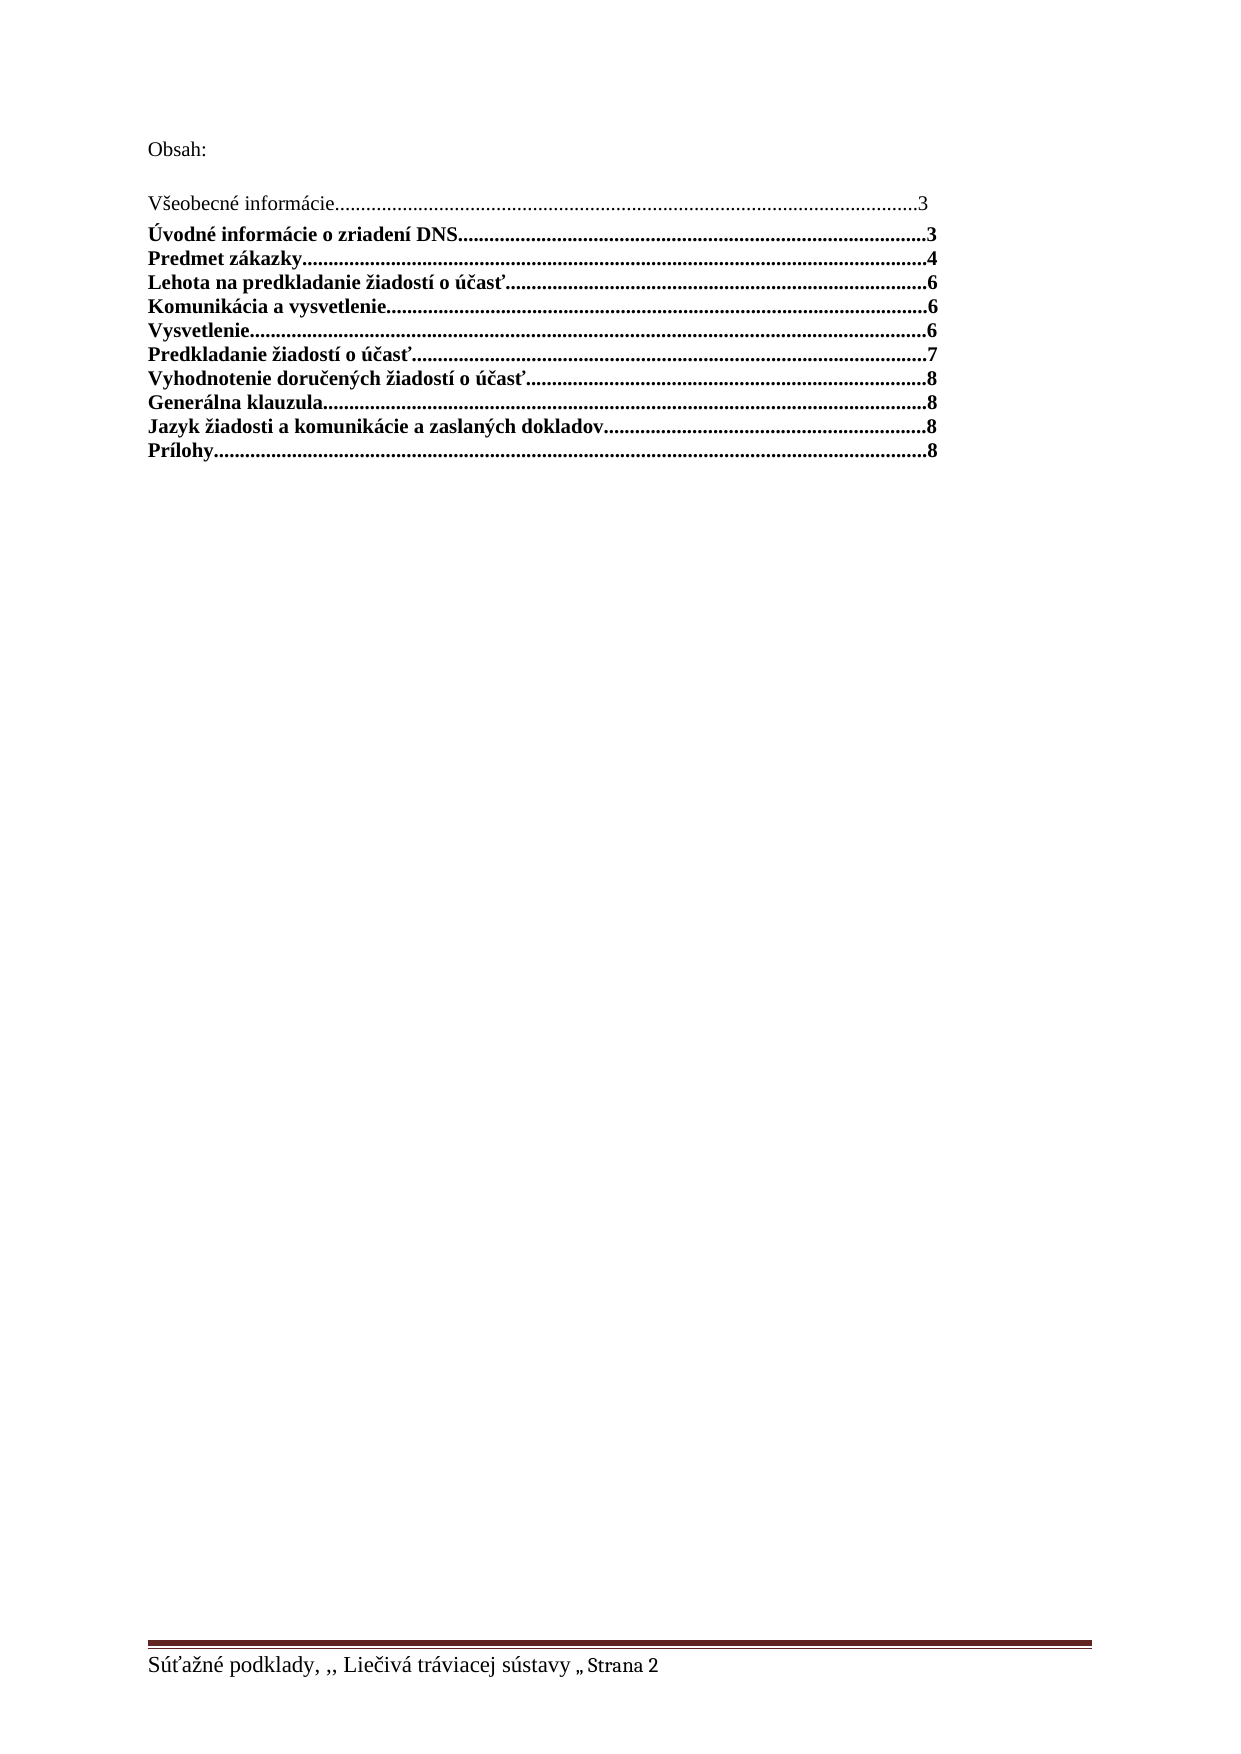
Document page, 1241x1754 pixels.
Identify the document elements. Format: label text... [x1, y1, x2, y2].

text Predmet zákazky........................................................................................................................4 [148, 246, 1092, 269]
text Jazyk žiadosti a komunikácie a zaslaných dokladov..............................................................8 [148, 414, 1092, 438]
text Vyhodnotenie doručených žiadostí o účasť.............................................................................8 [148, 366, 1092, 390]
text Lehota na predkladanie žiadostí o účasť.................................................................................6 [148, 269, 1092, 294]
text Predkladanie žiadostí o účasť...................................................................................................7 [148, 342, 1092, 366]
text Všeobecné informácie................................................................................................................3 [148, 191, 1092, 215]
text Prílohy.........................................................................................................................................8 [148, 438, 1092, 462]
text Komunikácia a vysvetlenie........................................................................................................6 [148, 294, 1092, 318]
text Vysvetlenie..................................................................................................................................6 [148, 318, 1092, 342]
text Generálna klauzula....................................................................................................................8 [148, 390, 1092, 414]
text Obsah: [148, 137, 1092, 161]
text Úvodné informácie o zriadení DNS..........................................................................................3 [148, 221, 1092, 246]
